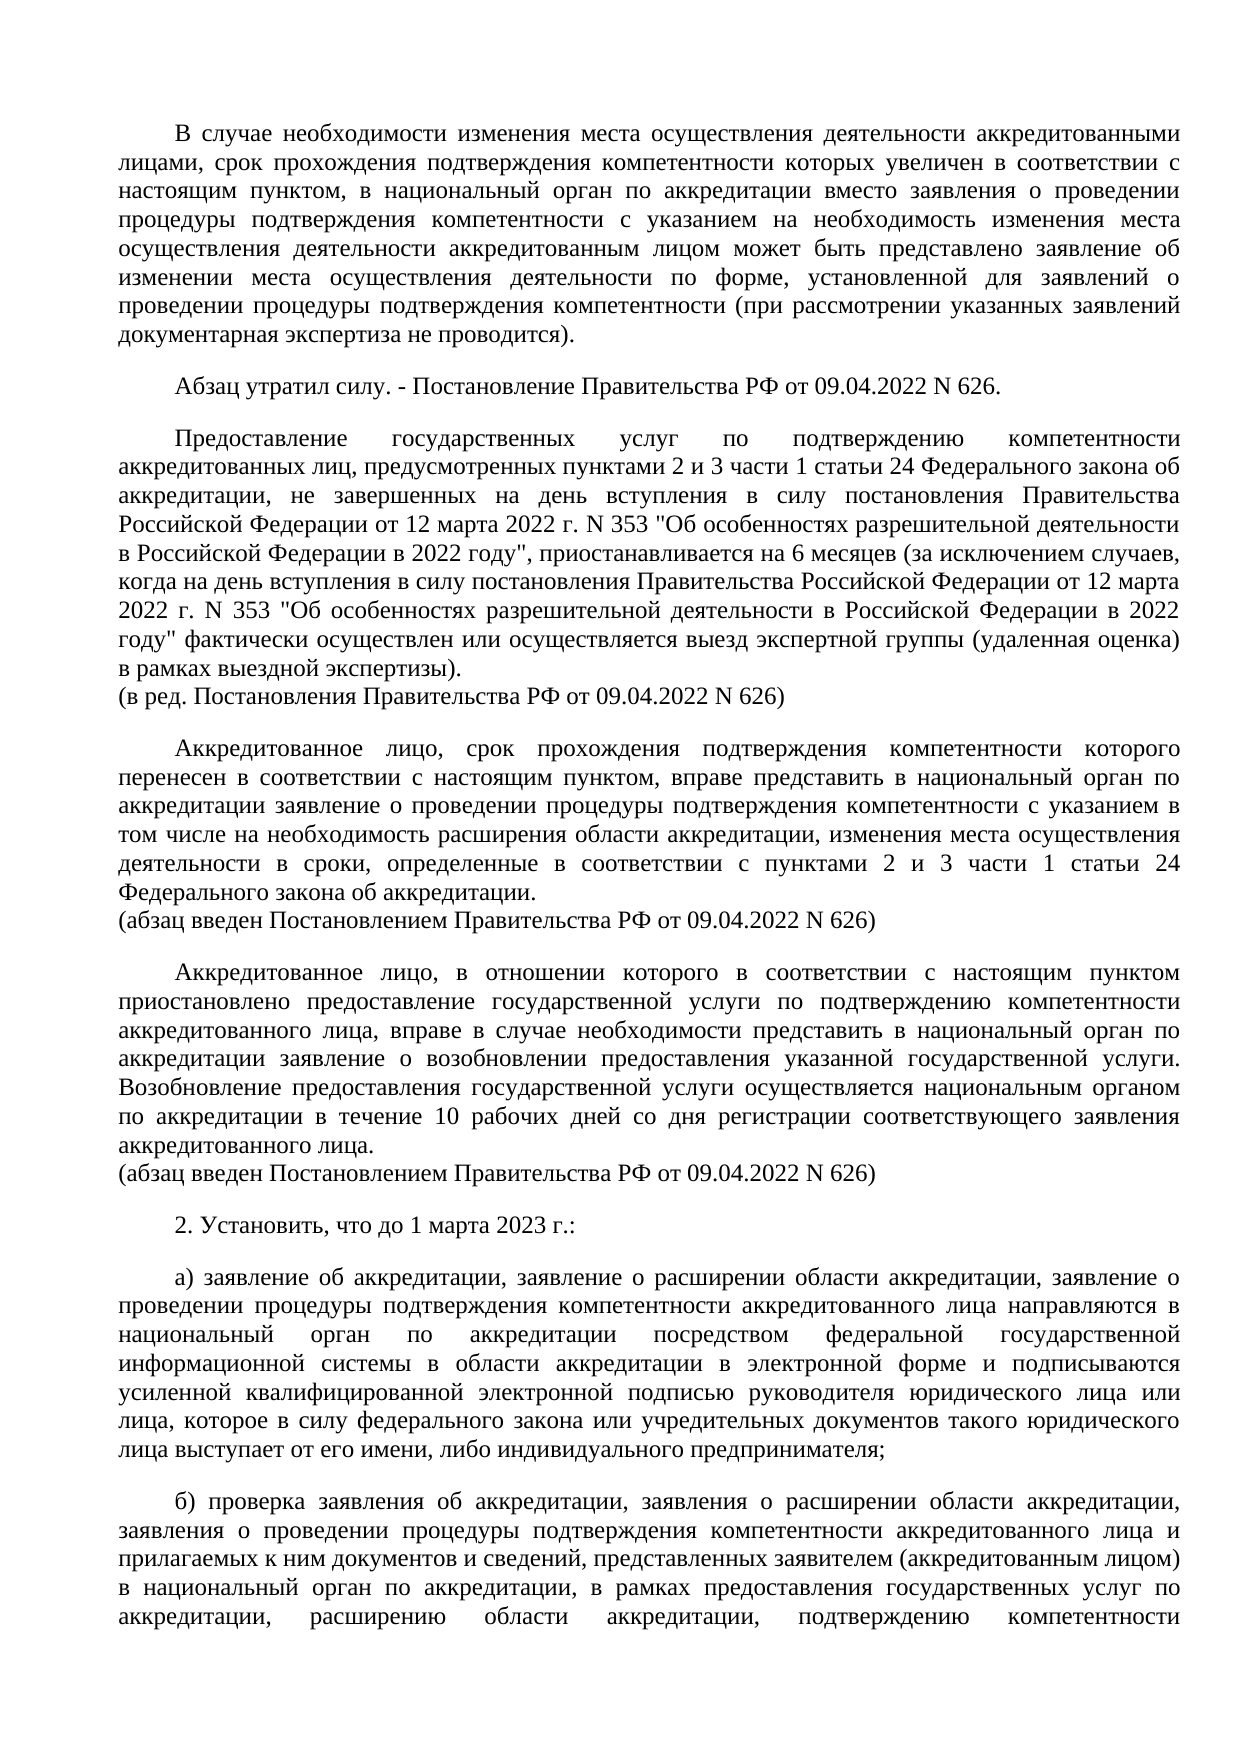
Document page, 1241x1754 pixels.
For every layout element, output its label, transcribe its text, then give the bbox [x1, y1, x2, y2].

text (в ред. Постановления Правительства РФ от 09.04.2022 N 626) [118, 681, 1181, 710]
text 2. Установить, что до 1 марта 2023 г.: [118, 1210, 1181, 1239]
text Аккредитованное лицо, срок прохождения подтверждения компетентности которого перенесен в соответствии с настоящим пунктом, вправе представить в национальный орган по аккредитации заявление о проведении процедуры подтверждения компетентности с указанием в том числе на необходимость расширения области аккредитации, изменения места осуществления деятельности в сроки, определенные в соответствии с пунктами 2 и 3 части 1 статьи 24 Федерального закона об аккредитации. [118, 733, 1181, 906]
text (абзац введен Постановлением Правительства РФ от 09.04.2022 N 626) [118, 906, 1181, 934]
text Аккредитованное лицо, в отношении которого в соответствии с настоящим пунктом приостановлено предоставление государственной услуги по подтверждению компетентности аккредитованного лица, вправе в случае необходимости представить в национальный орган по аккредитации заявление о возобновлении предоставления указанной государственной услуги. Возобновление предоставления государственной услуги осуществляется национальным органом по аккредитации в течение 10 рабочих дней со дня регистрации соответствующего заявления аккредитованного лица. [118, 957, 1181, 1158]
text В случае необходимости изменения места осуществления деятельности аккредитованными лицами, срок прохождения подтверждения компетентности которых увеличен в соответствии с настоящим пунктом, в национальный орган по аккредитации вместо заявления о проведении процедуры подтверждения компетентности с указанием на необходимость изменения места осуществления деятельности аккредитованным лицом может быть представлено заявление об изменении места осуществления деятельности по форме, установленной для заявлений о проведении процедуры подтверждения компетентности (при рассмотрении указанных заявлений документарная экспертиза не проводится). [118, 118, 1181, 348]
text (абзац введен Постановлением Правительства РФ от 09.04.2022 N 626) [118, 1158, 1181, 1187]
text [118, 1486, 1181, 1630]
text Предоставление государственных услуг по подтверждению компетентности аккредитованных лиц, предусмотренных пунктами 2 и 3 части 1 статьи 24 Федерального закона об аккредитации, не завершенных на день вступления в силу постановления Правительства Российской Федерации от 12 марта 2022 г. N 353 "Об особенностях разрешительной деятельности в Российской Федерации в 2022 году", приостанавливается на 6 месяцев (за исключением случаев, когда на день вступления в силу постановления Правительства Российской Федерации от 12 марта 2022 г. N 353 "Об особенностях разрешительной деятельности в Российской Федерации в 2022 году" фактически осуществлен или осуществляется выезд экспертной группы (удаленная оценка) в рамках выездной экспертизы). [118, 423, 1181, 681]
text а) заявление об аккредитации, заявление о расширении области аккредитации, заявление о проведении процедуры подтверждения компетентности аккредитованного лица направляются в национальный орган по аккредитации посредством федеральной государственной информационной системы в области аккредитации в электронной форме и подписываются усиленной квалифицированной электронной подписью руководителя юридического лица или лица, которое в силу федерального закона или учредительных документов такого юридического лица выступает от его имени, либо индивидуального предпринимателя; [118, 1262, 1181, 1463]
text Абзац утратил силу. - Постановление Правительства РФ от 09.04.2022 N 626. [118, 371, 1181, 400]
